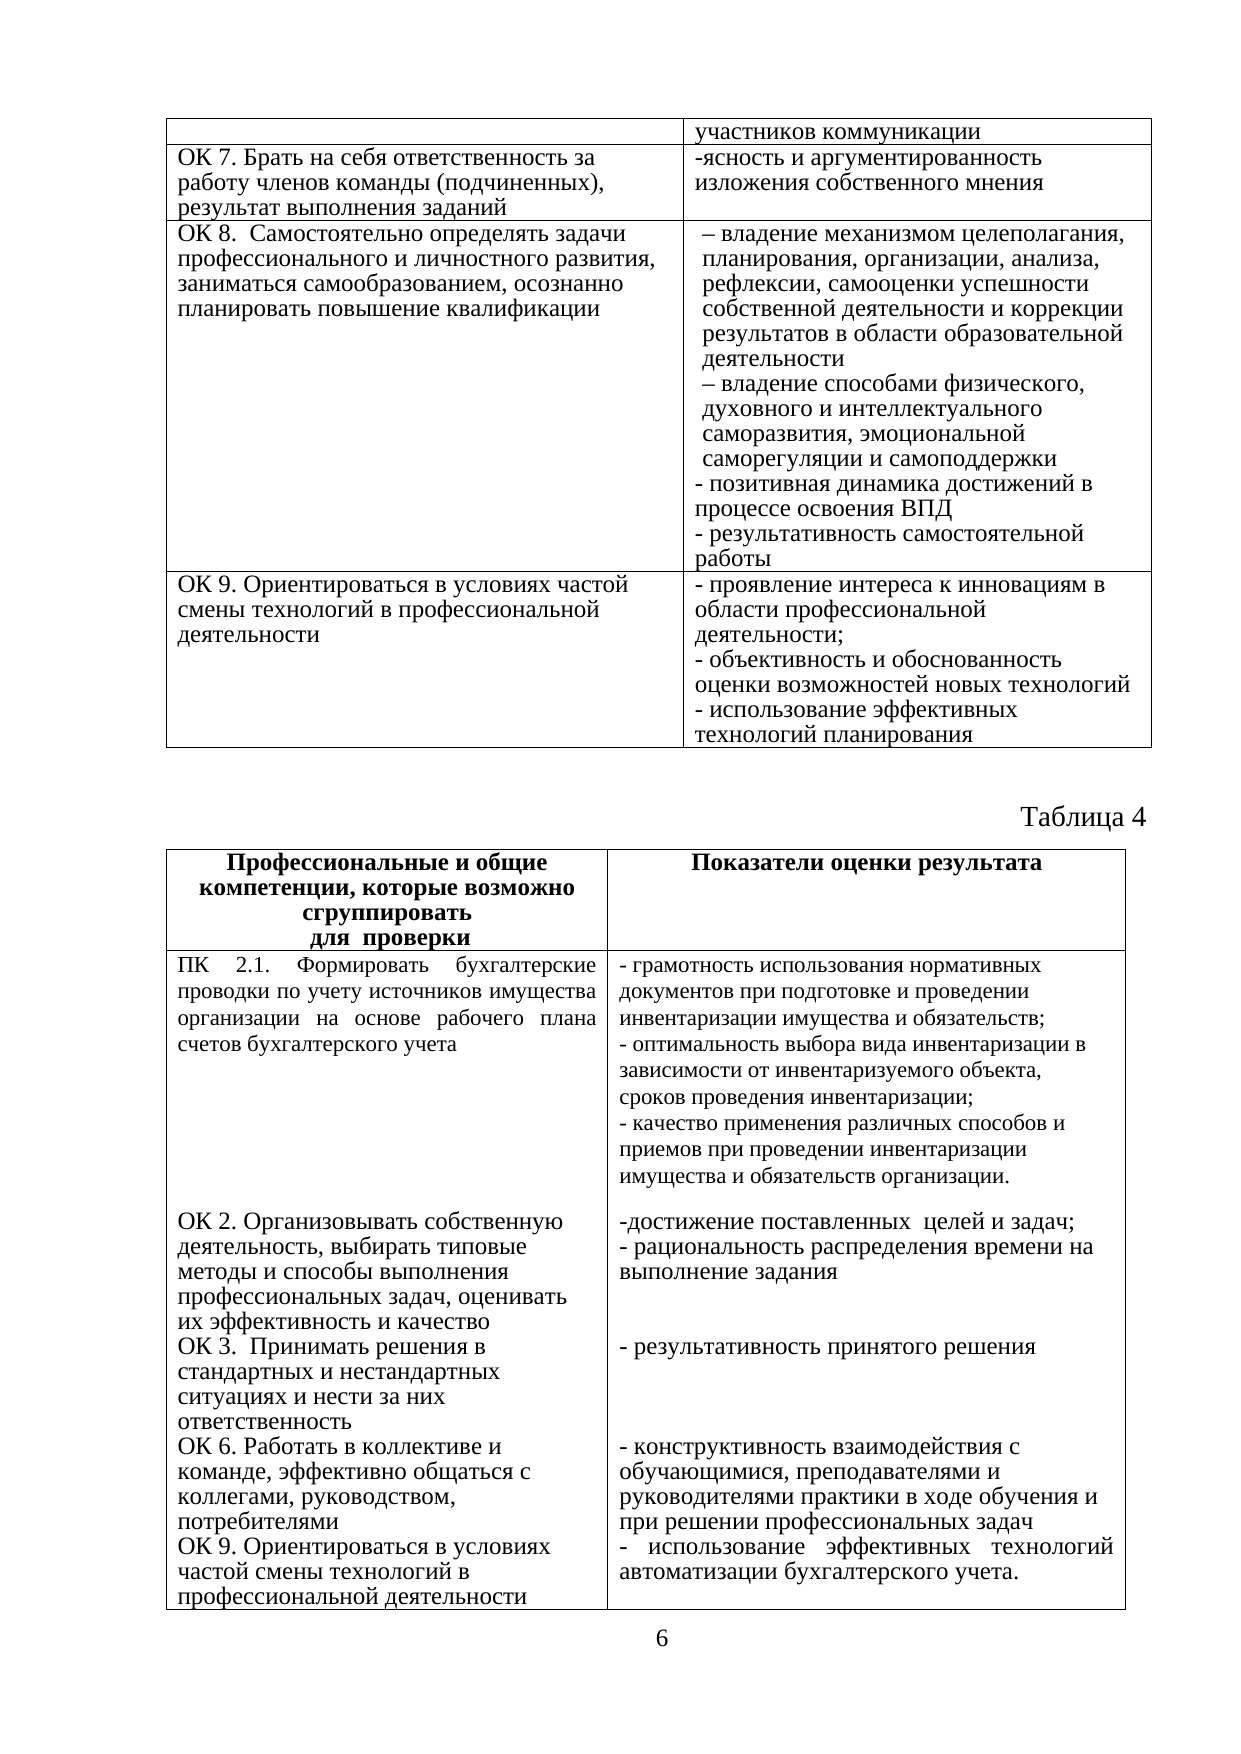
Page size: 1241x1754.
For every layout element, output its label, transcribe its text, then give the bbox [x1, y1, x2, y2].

table_cell ОК 9. Ориентироваться в условиях частой смены технологий в профессиональной деятельности [167, 572, 683, 747]
table_cell ПК 2.1. Формировать бухгалтерские проводки по учету источников имущества организации на основе рабочего плана счетов бухгалтерского учета [167, 951, 607, 1209]
table_cell - грамотность использования нормативных документов при подготовке и проведении инвентаризации имущества и обязательств; - оптимальность выбора вида инвентаризации в зависимости от инвентаризуемого объекта, сроков проведения инвентаризации; - качество применения различных способов и приемов при проведении инвентаризации имущества и обязательств организации. [608, 951, 1125, 1209]
table_cell - использование эффективных технологий автоматизации бухгалтерского учета. [608, 1534, 1125, 1609]
table_cell -ясность и аргументированность изложения собственного мнения [684, 145, 1151, 220]
table_cell ОК 8. Самостоятельно определять задачи профессионального и личностного развития, заниматься самообразованием, осознанно планировать повышение квалификации [167, 221, 683, 571]
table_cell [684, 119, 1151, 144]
table_cell - результативность принятого решения [608, 1334, 1125, 1434]
table_cell ОК 3. Принимать решения в стандартных и нестандартных ситуациях и нести за них ответственность [167, 1334, 607, 1434]
table_cell ОК 7. Брать на себя ответственность за работу членов команды (подчиненных), результат выполнения заданий [167, 145, 683, 220]
table_header Профессиональные и общие компетенции, которые возможно сгруппировать для проверки [167, 850, 607, 950]
table_cell -достижение поставленных целей и задач; - рациональность распределения времени на выполнение задания [608, 1209, 1125, 1334]
table_cell ОК 6. Работать в коллективе и команде, эффективно общаться с коллегами, руководством, потребителями [167, 1434, 607, 1534]
table_cell - проявление интереса к инновациям в области профессиональной деятельности; - объективность и обоснованность оценки возможностей новых технологий - использование эффективных технологий планирования [684, 572, 1151, 747]
table_cell ОК 2. Организовывать собственную деятельность, выбирать типовые методы и способы выполнения профессиональных задач, оценивать их эффективность и качество [167, 1209, 607, 1334]
table_cell владение механизмом целеполагания, планирования, организации, анализа, рефлексии, самооценки успешности собственной деятельности и коррекции результатов в области образовательной деятельности владение способами физического, духовного и интеллектуального саморазвития, эмоциональной саморегуляции и самоподдержки - позитивная динамика достижений в процессе освоения ВПД - результативность самостоятельной работы [684, 221, 1151, 571]
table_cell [167, 119, 683, 144]
table_cell - конструктивность взаимодействия с обучающимися, преподавателями и руководителями практики в ходе обучения и при решении профессиональных задач [608, 1434, 1125, 1534]
text Таблица 4 [177, 799, 1146, 832]
table_cell ОК 9. Ориентироваться в условиях частой смены технологий в профессиональной деятельности [167, 1534, 607, 1609]
table_header Показатели оценки результата [608, 850, 1125, 950]
